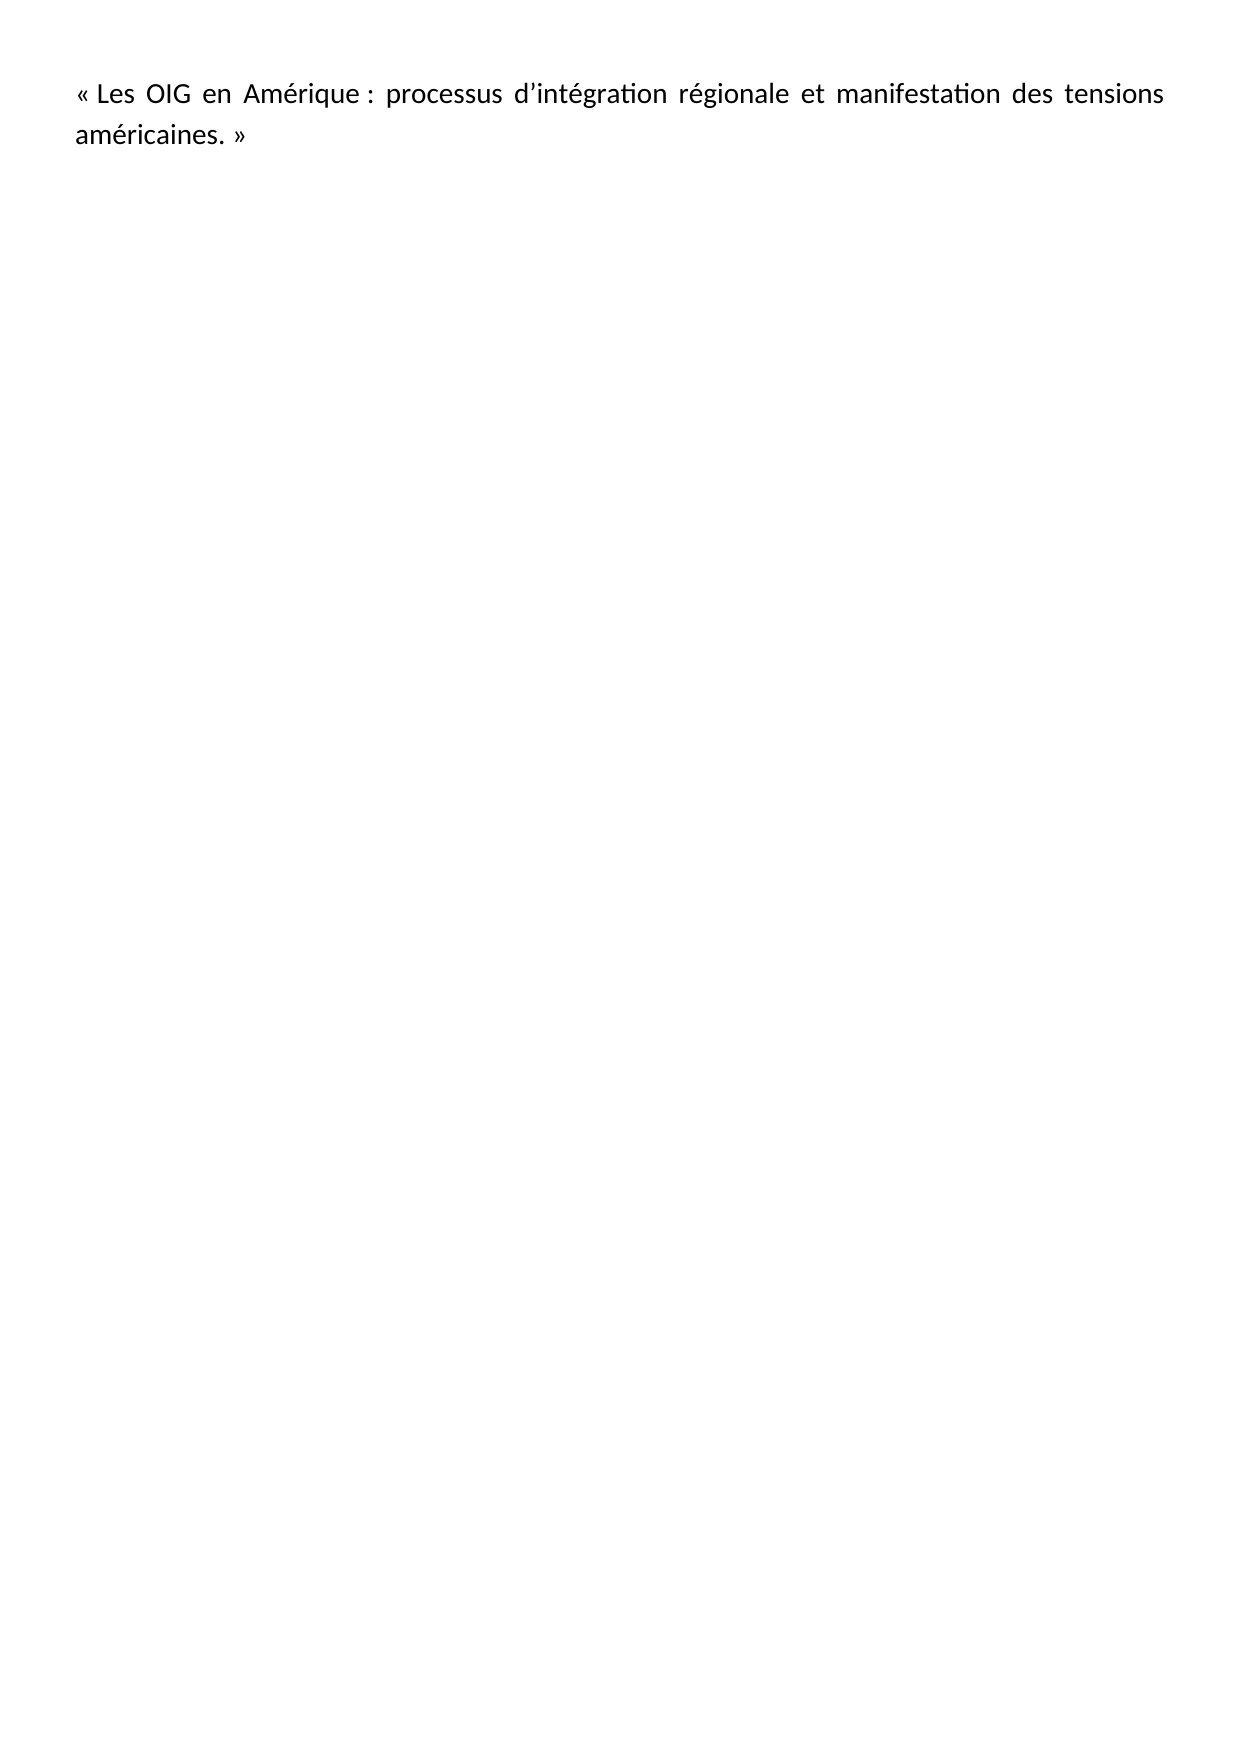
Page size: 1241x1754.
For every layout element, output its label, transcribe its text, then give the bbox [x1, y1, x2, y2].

text « Les OIG en Amérique : processus d’intégration régionale et manifestation des tensions américaines. » [75, 75, 1165, 152]
